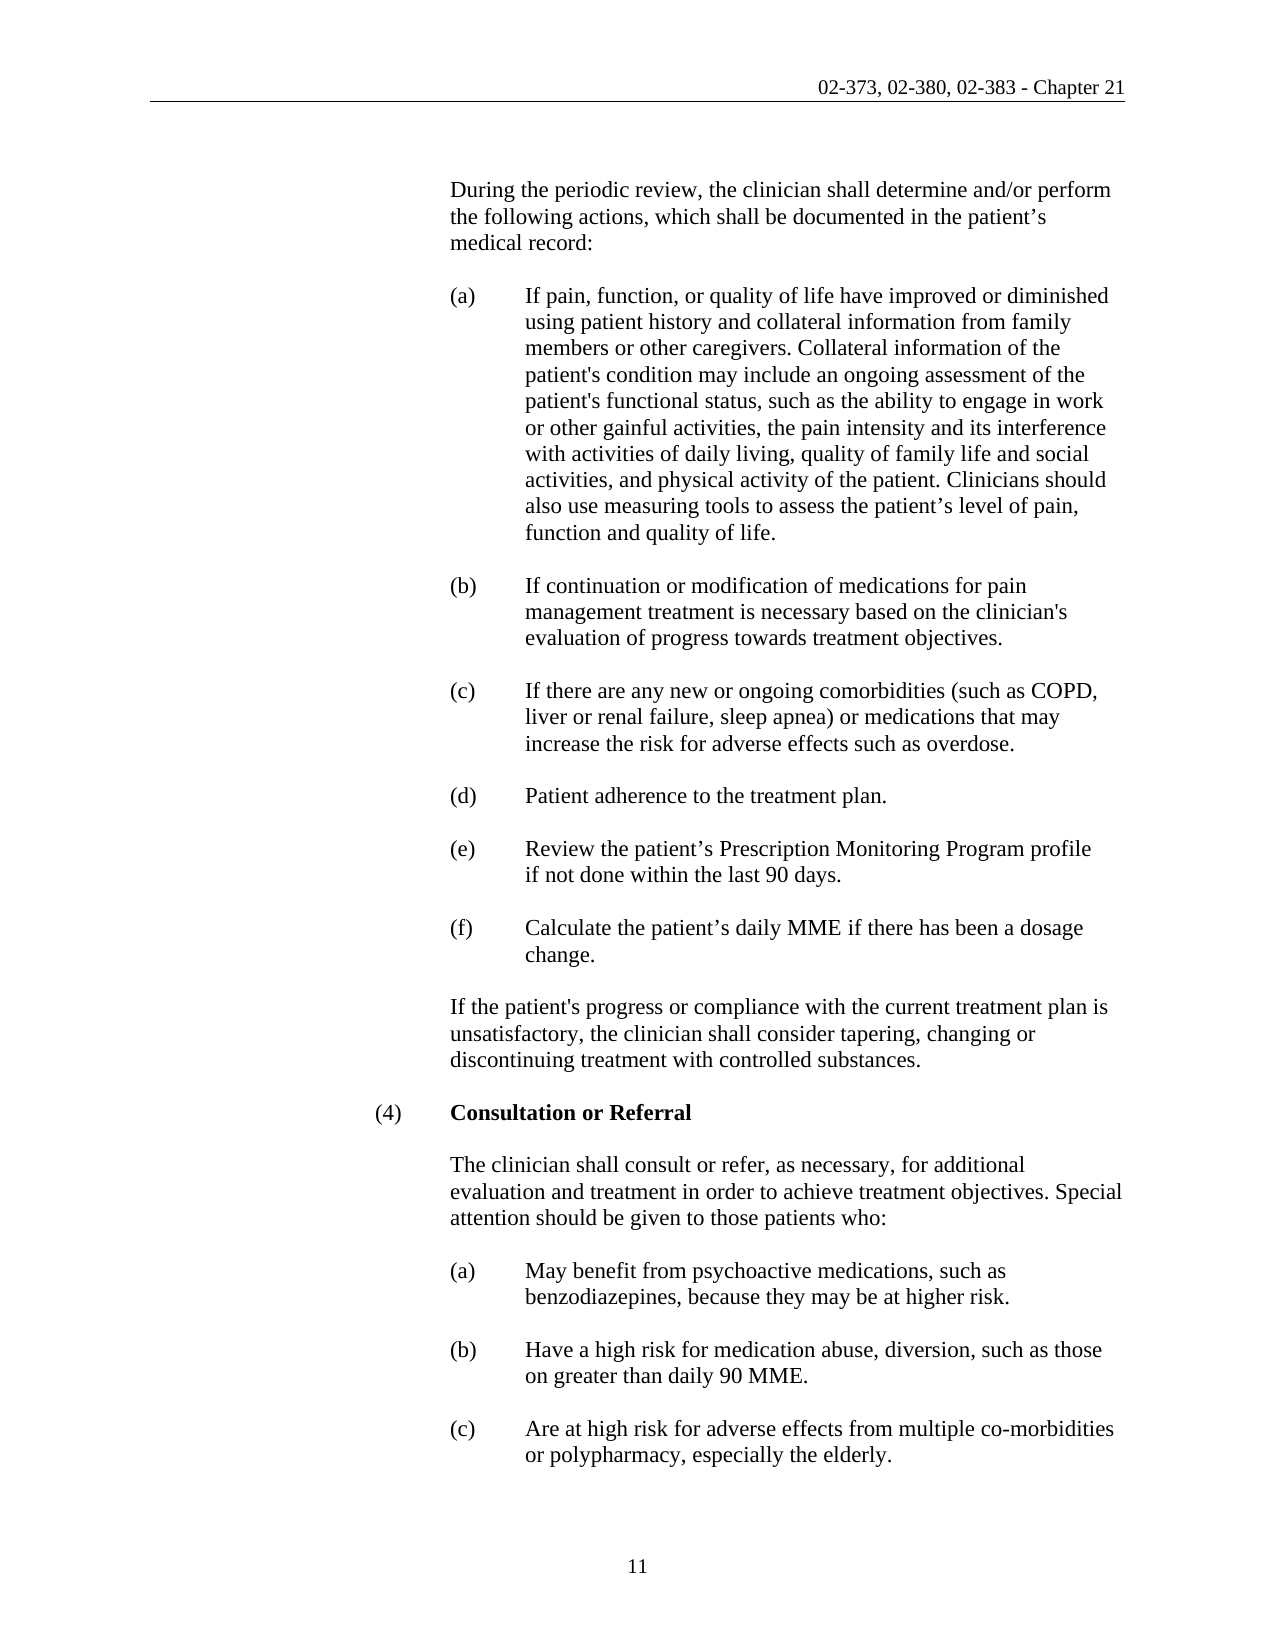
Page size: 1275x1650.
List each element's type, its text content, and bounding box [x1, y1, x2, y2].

text If the patient's progress or compliance with the current treatment plan is unsatisfactory, the clinician shall consider tapering, changing or discontinuing treatment with controlled substances. [450, 993, 1125, 1072]
text (c) If there are any new or ongoing comorbidities (such as COPD, liver or renal failure, sleep apnea) or medications that may increase the risk for adverse effects such as overdose. [450, 677, 1125, 756]
text During the periodic review, the clinician shall determine and/or perform the following actions, which shall be documented in the patient’s medical record: [450, 176, 1125, 255]
text (a) May benefit from psychoactive medications, such as benzodiazepines, because they may be at higher risk. [450, 1257, 1125, 1309]
text (b) Have a high risk for medication abuse, diversion, such as those on greater than daily 90 MME. [450, 1336, 1125, 1389]
text (e) Review the patient’s Prescription Monitoring Program profile if not done within the last 90 days. [450, 835, 1125, 888]
text (a) If pain, function, or quality of life have improved or diminished using patient history and collateral information from family members or other caregivers. Collateral information of the patient's condition may include an ongoing assessment of the patient's functional status, such as the ability to engage in work or other gainful activities, the pain intensity and its interference with activities of daily living, quality of family life and social activities, and physical activity of the patient. Clinicians should also use measuring tools to assess the patient’s level of pain, function and quality of life. [450, 282, 1125, 545]
text (f) Calculate the patient’s daily MME if there has been a dosage change. [450, 914, 1125, 967]
text The clinician shall consult or refer, as necessary, for additional evaluation and treatment in order to achieve treatment objectives. Special attention should be given to those patients who: [450, 1151, 1125, 1231]
text (4) Consultation or Referral [375, 1099, 1125, 1125]
text (b) If continuation or modification of medications for pain management treatment is necessary based on the clinician's evaluation of progress towards treatment objectives. [450, 572, 1125, 651]
text (c) Are at high risk for adverse effects from multiple co-morbidities or polypharmacy, especially the elderly. [450, 1415, 1125, 1468]
text (d) Patient adherence to the treatment plan. [450, 782, 1125, 809]
